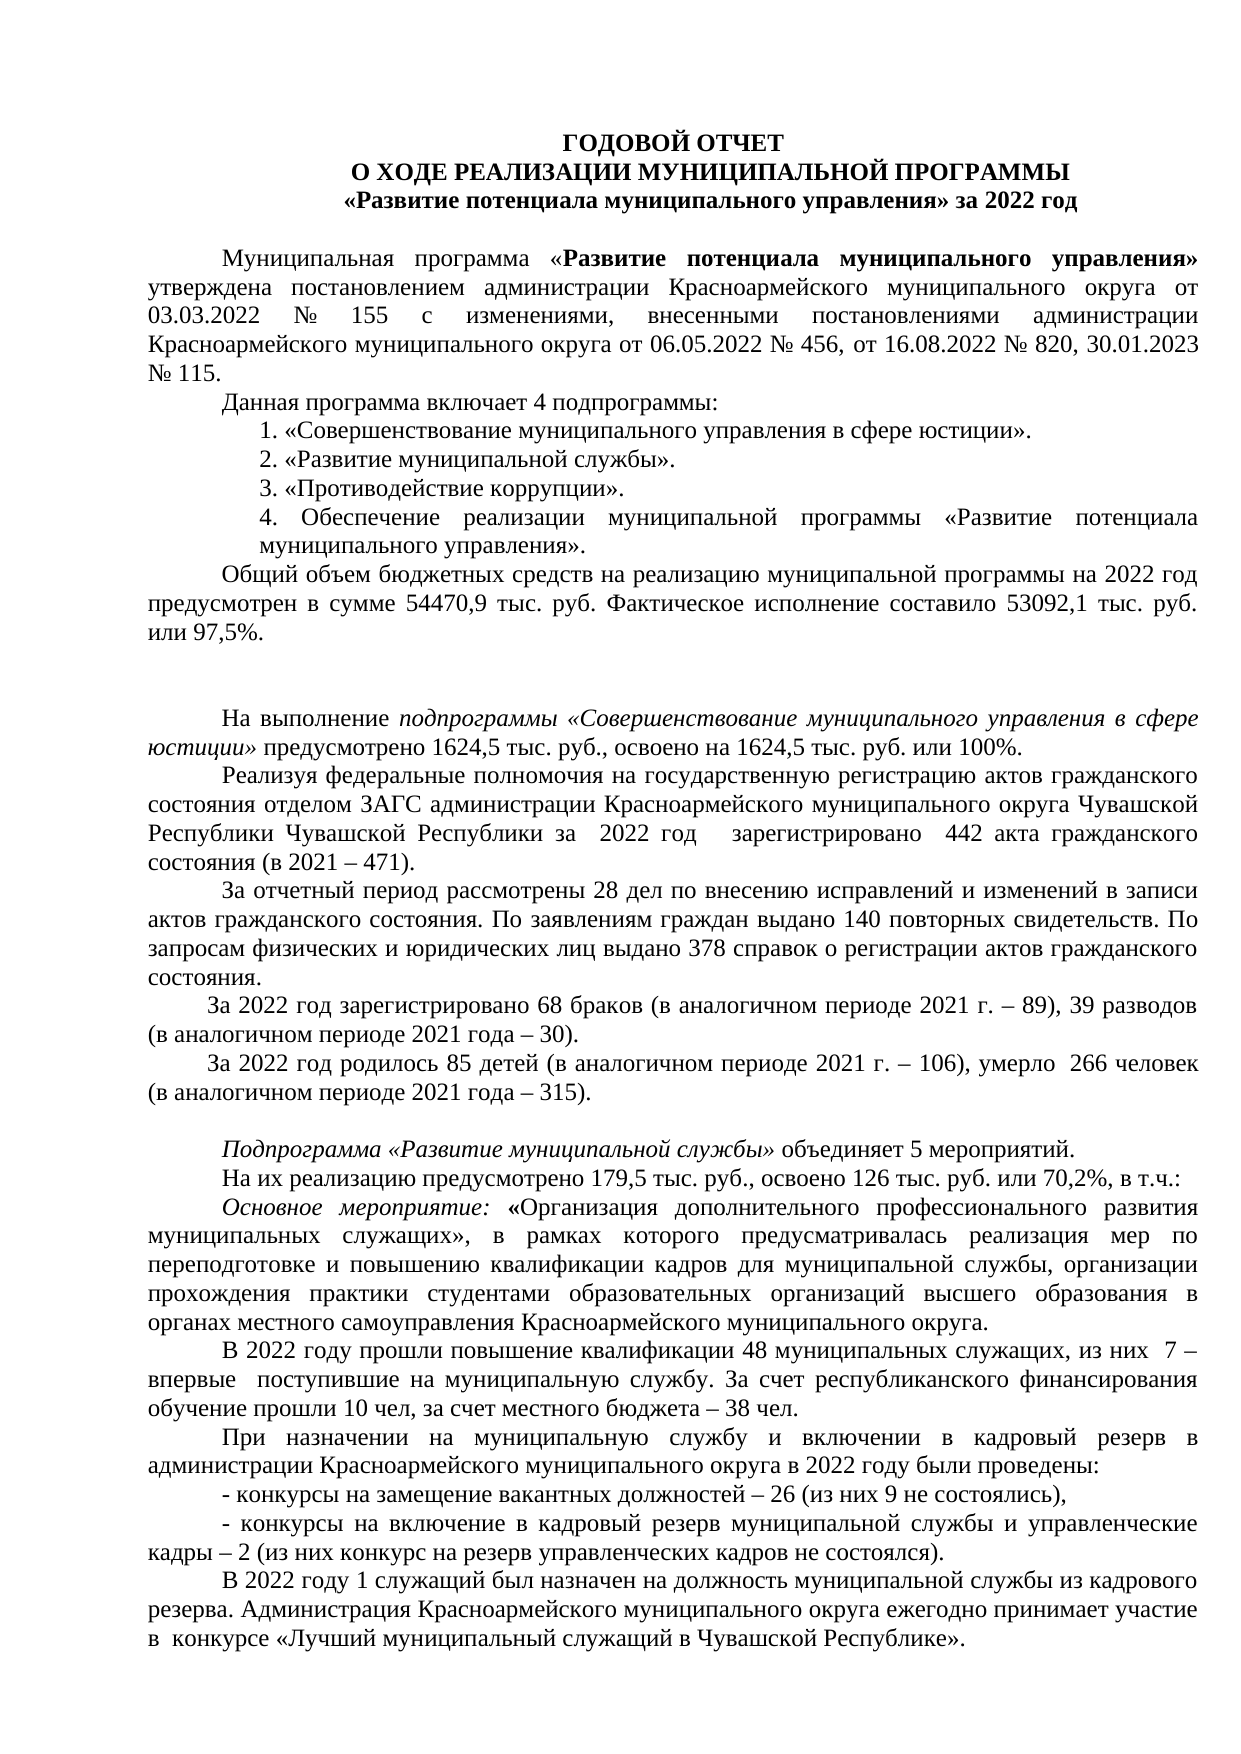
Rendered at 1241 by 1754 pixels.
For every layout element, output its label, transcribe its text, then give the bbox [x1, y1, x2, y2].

text - конкурсы на замещение вакантных должностей – 26 (из них 9 не состоялись), [148, 1479, 1199, 1508]
text При назначении на муниципальную службу и включении в кадровый резерв в администрации Красноармейского муниципального округа в 2022 году были проведены: [148, 1422, 1199, 1479]
text За 2022 год родилось 85 детей (в аналогичном периоде 2021 г. – 106), умерло 266 человек (в аналогичном периоде 2021 года – 315). [148, 1048, 1199, 1105]
text 4. Обеспечение реализации муниципальной программы «Развитие потенциала муниципального управления». [259, 502, 1199, 559]
text В 2022 году 1 служащий был назначен на должность муниципальной службы из кадрового резерва. Администрация Красноармейского муниципального округа ежегодно принимает участие в конкурсе «Лучший муниципальный служащий в Чувашской Республике». [148, 1565, 1199, 1652]
text «Развитие потенциала муниципального управления» за 2022 год [148, 185, 1199, 214]
text В 2022 году прошли повышение квалификации 48 муниципальных служащих, из них 7 – впервые поступившие на муниципальную службу. За счет республиканского финансирования обучение прошли 10 чел, за счет местного бюджета – 38 чел. [148, 1335, 1199, 1422]
text 1. «Совершенствование муниципального управления в сфере юстиции». [259, 415, 1199, 444]
text Основное мероприятие: «Организация дополнительного профессионального развития муниципальных служащих», в рамках которого предусматривалась реализация мер по переподготовке и повышению квалификации кадров для муниципальной службы, организации прохождения практики студентами образовательных организаций высшего образования в органах местного самоуправления Красноармейского муниципального округа. [148, 1192, 1199, 1335]
text ГОДОВОЙ ОТЧЕТ [148, 128, 1199, 157]
text Подпрограмма «Развитие муниципальной службы» объединяет 5 мероприятий. [148, 1134, 1199, 1163]
text На выполнение подпрограммы «Совершенствование муниципального управления в сфере юстиции» предусмотрено 1624,5 тыс. руб., освоено на 1624,5 тыс. руб. или 100%. [148, 703, 1199, 760]
text За отчетный период рассмотрены 28 дел по внесению исправлений и изменений в записи актов гражданского состояния. По заявлениям граждан выдано 140 повторных свидетельств. По запросам физических и юридических лиц выдано 378 справок о регистрации актов гражданского состояния. [148, 875, 1199, 990]
text - конкурсы на включение в кадровый резерв муниципальной службы и управленческие кадры – 2 (из них конкурс на резерв управленческих кадров не состоялся). [148, 1508, 1199, 1565]
text Общий объем бюджетных средств на реализацию муниципальной программы на 2022 год предусмотрен в сумме 54470,9 тыс. руб. Фактическое исполнение составило 53092,1 тыс. руб. или 97,5%. [148, 559, 1199, 645]
text Данная программа включает 4 подпрограммы: [222, 387, 1199, 415]
text Муниципальная программа «Развитие потенциала муниципального управления» утверждена постановлением администрации Красноармейского муниципального округа от 03.03.2022 № 155 с изменениями, внесенными постановлениями администрации Красноармейского муниципального округа от 06.05.2022 № 456, от 16.08.2022 № 820, 30.01.2023 № 115. [148, 243, 1199, 387]
text 3. «Противодействие коррупции». [259, 473, 1199, 502]
text О ХОДЕ РЕАЛИЗАЦИИ МУНИЦИПАЛЬНОЙ ПРОГРАММЫ [148, 157, 1199, 185]
text Реализуя федеральные полномочия на государственную регистрацию актов гражданского состояния отделом ЗАГС администрации Красноармейского муниципального округа Чувашской Республики Чувашской Республики за 2022 год зарегистрировано 442 акта гражданского состояния (в 2021 – 471). [148, 760, 1199, 875]
text На их реализацию предусмотрено 179,5 тыс. руб., освоено 126 тыс. руб. или 70,2%, в т.ч.: [148, 1163, 1199, 1192]
text За 2022 год зарегистрировано 68 браков (в аналогичном периоде 2021 г. – 89), 39 разводов (в аналогичном периоде 2021 года – 30). [148, 990, 1199, 1048]
text 2. «Развитие муниципальной службы». [259, 444, 1199, 473]
